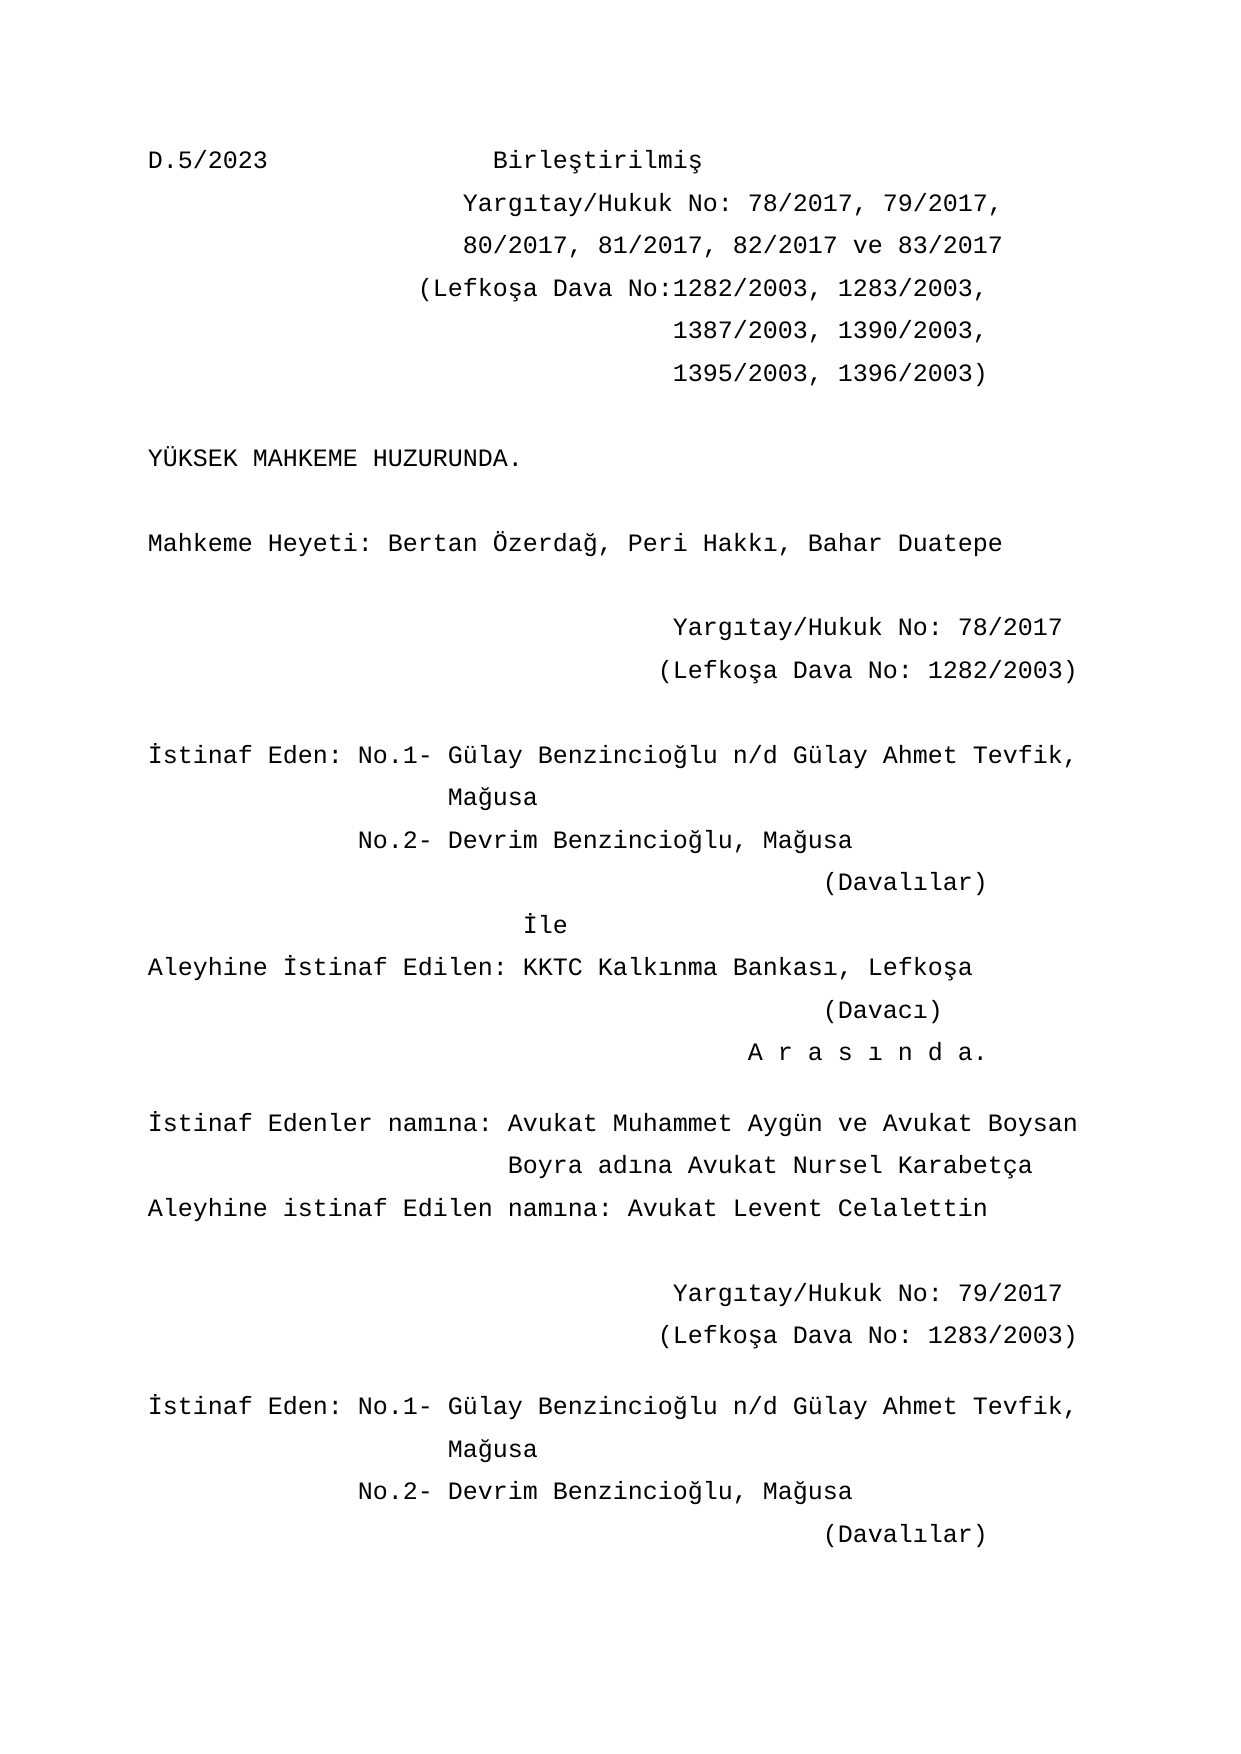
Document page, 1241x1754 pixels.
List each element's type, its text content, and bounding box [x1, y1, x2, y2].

text Mağusa [148, 785, 1093, 813]
text A r a s ı n d a. [148, 1040, 1093, 1068]
text (Lefkoşa Dava No:1282/2003, 1283/2003, [373, 275, 1093, 303]
text Yargıtay/Hukuk No: 79/2017 [148, 1280, 1093, 1309]
text Boyra adına Avukat Nursel Karabetça [148, 1153, 1093, 1181]
text (Davacı) [148, 997, 1093, 1026]
text Aleyhine İstinaf Edilen: KKTC Kalkınma Bankası, Lefkoşa [148, 955, 1093, 983]
text İstinaf Eden: No.1- Gülay Benzincioğlu n/d Gülay Ahmet Tevfik, [148, 1394, 1093, 1422]
text YÜKSEK MAHKEME HUZURUNDA. [148, 445, 1093, 473]
text (Lefkoşa Dava No: 1283/2003) [148, 1323, 1093, 1351]
text Aleyhine istinaf Edilen namına: Avukat Levent Celalettin [148, 1196, 1093, 1224]
text D.5/2023 Birleştirilmiş [148, 148, 1093, 176]
text 80/2017, 81/2017, 82/2017 ve 83/2017 [373, 233, 1093, 261]
text (Davalılar) [148, 1521, 1093, 1549]
text (Lefkoşa Dava No: 1282/2003) [148, 657, 1093, 686]
text No.2- Devrim Benzincioğlu, Mağusa [148, 827, 1093, 856]
text (Davalılar) [148, 870, 1093, 898]
text Yargıtay/Hukuk No: 78/2017, 79/2017, [373, 190, 1093, 218]
text 1395/2003, 1396/2003) [373, 360, 1093, 388]
text Mahkeme Heyeti: Bertan Özerdağ, Peri Hakkı, Bahar Duatepe [148, 530, 1093, 558]
text İle [148, 912, 1093, 941]
text 1387/2003, 1390/2003, [373, 318, 1093, 346]
text Mağusa [148, 1436, 1093, 1464]
text İstinaf Eden: No.1- Gülay Benzincioğlu n/d Gülay Ahmet Tevfik, [148, 742, 1093, 771]
text İstinaf Edenler namına: Avukat Muhammet Aygün ve Avukat Boysan [148, 1111, 1093, 1139]
text No.2- Devrim Benzincioğlu, Mağusa [148, 1479, 1093, 1507]
text Yargıtay/Hukuk No: 78/2017 [148, 615, 1093, 643]
